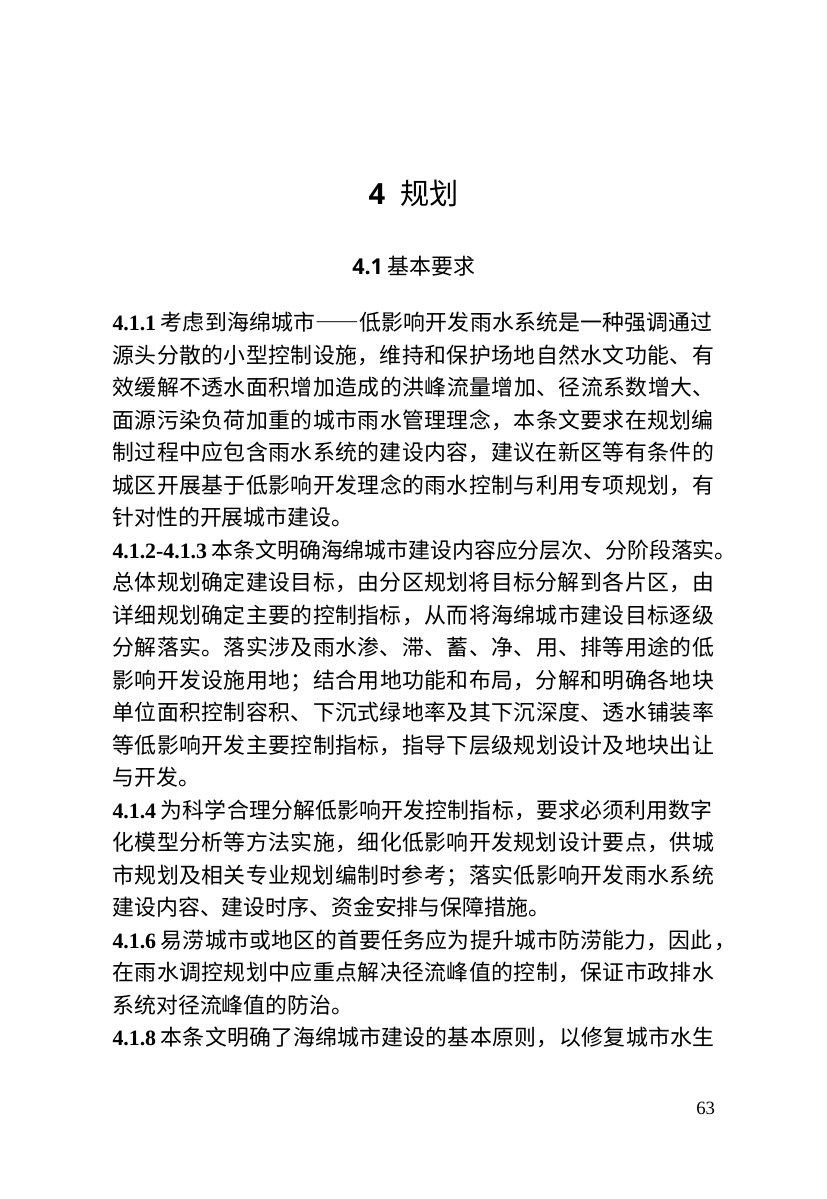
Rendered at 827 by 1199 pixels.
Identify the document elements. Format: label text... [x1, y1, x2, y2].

text 4.1.1考虑到海绵城市——低影响开发雨水系统是一种强调通过源头分散的小型控制设施，维持和保护场地自然水文功能、有效缓解不透水面积增加造成的洪峰流量增加、径流系数增大、面源污染负荷加重的城市雨水管理理念，本条文要求在规划编制过程中应包含雨水系统的建设内容，建议在新区等有条件的城区开展基于低影响开发理念的雨水控制与利用专项规划，有针对性的开展城市建设。 [112, 305, 714, 532]
text 4.1基本要求 [112, 249, 714, 282]
text 4.1.2-4.1.3本条文明确海绵城市建设内容应分层次、分阶段落实。总体规划确定建设目标，由分区规划将目标分解到各片区，由详细规划确定主要的控制指标，从而将海绵城市建设目标逐级分解落实。落实涉及雨水渗、滞、蓄、净、用、排等用途的低影响开发设施用地；结合用地功能和布局，分解和明确各地块单位面积控制容积、下沉式绿地率及其下沉深度、透水铺装率等低影响开发主要控制指标，指导下层级规划设计及地块出让与开发。 [112, 532, 714, 792]
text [112, 1020, 714, 1052]
text 4.1.4为科学合理分解低影响开发控制指标，要求必须利用数字化模型分析等方法实施，细化低影响开发规划设计要点，供城市规划及相关专业规划编制时参考；落实低影响开发雨水系统建设内容、建设时序、资金安排与保障措施。 [112, 792, 714, 922]
text 4 规划 [112, 159, 714, 224]
text 4.1.6易涝城市或地区的首要任务应为提升城市防涝能力，因此，在雨水调控规划中应重点解决径流峰值的控制，保证市政排水系统对径流峰值的防治。 [112, 922, 714, 1020]
